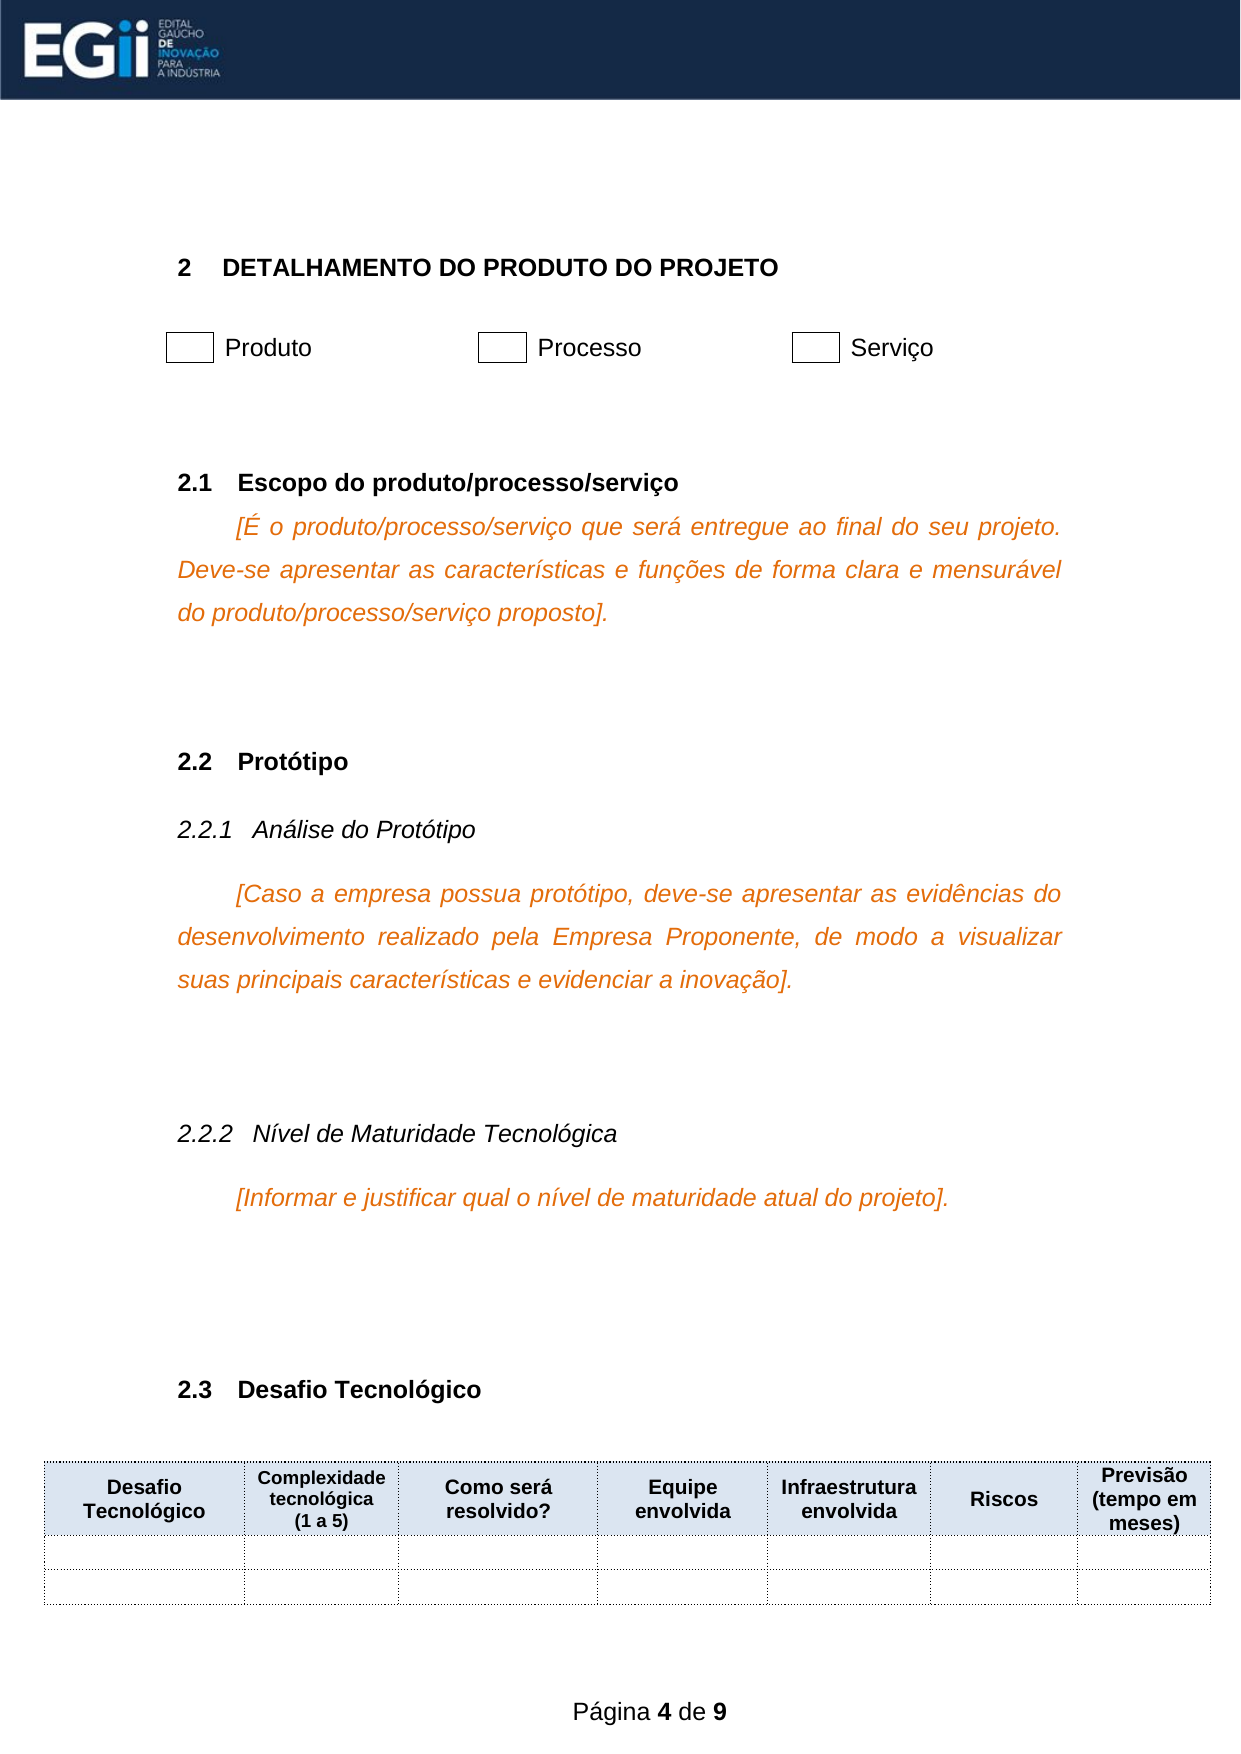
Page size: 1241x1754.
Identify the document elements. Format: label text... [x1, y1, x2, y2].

subtitle Escopo do produto/processo/serviço [177, 468, 1063, 497]
table_cell [598, 1535, 768, 1569]
table_cell [44, 1569, 244, 1603]
table_cell [768, 1535, 930, 1569]
subtitle Protótipo [177, 747, 1063, 775]
table_cell [930, 1535, 1078, 1569]
table_cell [768, 1569, 930, 1603]
table_header Previsão (tempo em meses) [1078, 1461, 1211, 1535]
table_header [167, 333, 213, 362]
picture [0, 0, 1241, 100]
table_header Processo [527, 332, 792, 362]
subtitle Nível de Maturidade Tecnológica [177, 1119, 1063, 1148]
table_header Riscos [930, 1461, 1078, 1535]
table_header Equipe envolvida [598, 1461, 768, 1535]
table_header Infraestrutura envolvida [768, 1461, 930, 1535]
table_cell [598, 1569, 768, 1603]
subtitle detalhamento do produto do projeto [177, 253, 1063, 282]
subtitle Análise do Protótipo [177, 815, 1063, 843]
table_header [793, 333, 839, 362]
table_header Serviço [840, 332, 1105, 362]
text [É o produto/processo/serviço que será entregue ao final do seu projeto. Deve-se apresentar as características e funções de forma clara e mensurável do produto/processo/serviço proposto]. [177, 512, 1063, 627]
table_header [479, 333, 526, 362]
subtitle Desafio Tecnológico [177, 1375, 1063, 1404]
text [Caso a empresa possua protótipo, deve-se apresentar as evidências do desenvolvimento realizado pela Empresa Proponente, de modo a visualizar suas principais características e evidenciar a inovação]. [177, 879, 1063, 994]
table_cell [44, 1535, 244, 1569]
table_cell [1078, 1535, 1211, 1569]
text [Informar e justificar qual o nível de maturidade atual do projeto]. [177, 1183, 1063, 1212]
table_cell [930, 1569, 1078, 1603]
table_cell [244, 1569, 399, 1603]
table_cell [399, 1535, 598, 1569]
table_header Produto [214, 332, 478, 362]
table_header Desafio Tecnológico [44, 1461, 244, 1535]
table_header Complexidade tecnológica (1 a 5) [244, 1461, 399, 1535]
table_cell [244, 1535, 399, 1569]
table_cell [1078, 1569, 1211, 1603]
table_cell [399, 1569, 598, 1603]
table_header Como será resolvido? [399, 1461, 598, 1535]
